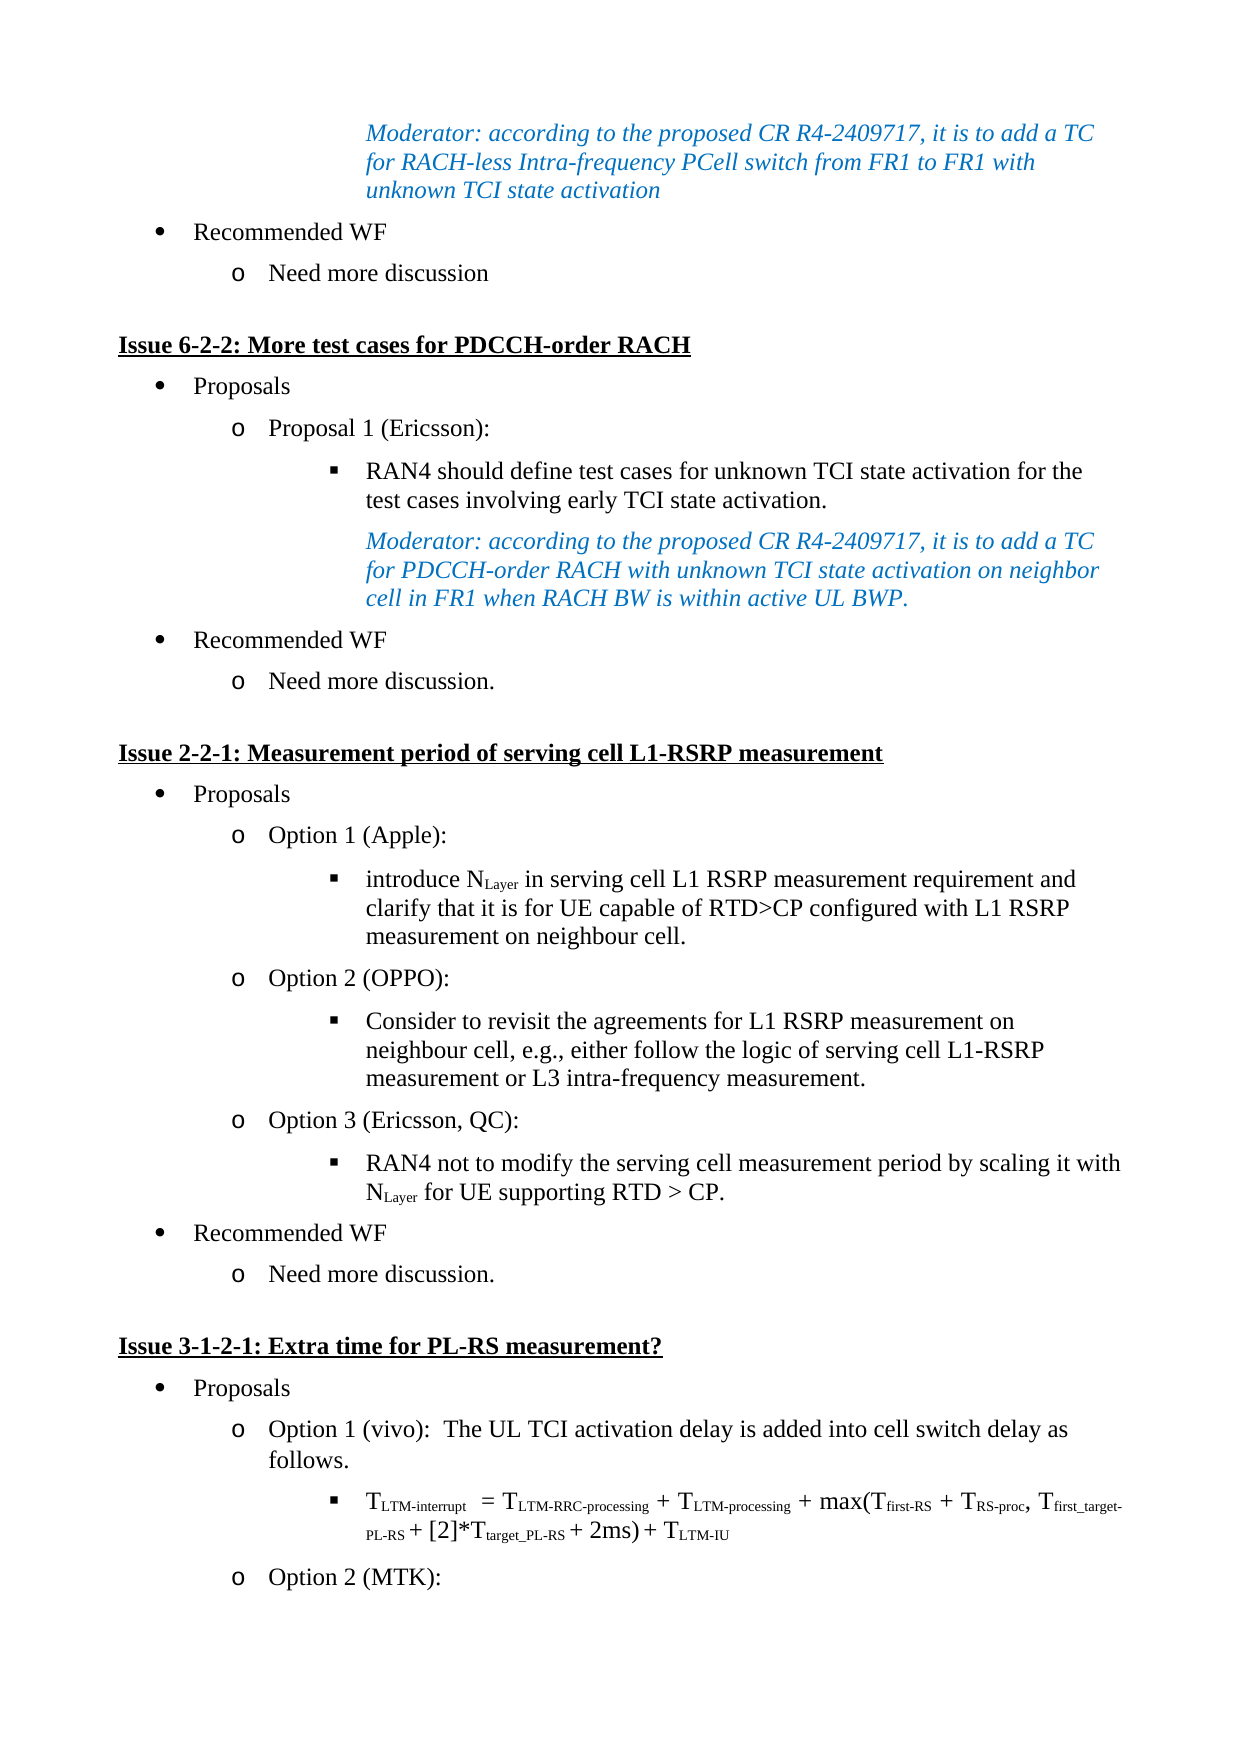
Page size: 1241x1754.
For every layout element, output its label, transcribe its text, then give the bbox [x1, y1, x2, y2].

list Recommended WF [156, 1218, 1122, 1247]
list Recommended WF [156, 625, 1122, 653]
text Issue 6-2-2: More test cases for PDCCH-order RACH [118, 330, 1122, 359]
list Option 3 (Ericsson, QC): [231, 1105, 1122, 1136]
text Issue 3-1-2-1: Extra time for PL-RS measurement? [118, 1331, 1122, 1360]
list Proposals [156, 1373, 1122, 1401]
list Proposal 1 (Ericsson): [231, 413, 1122, 443]
list Option 2 (OPPO): [231, 963, 1122, 993]
list Need more discussion [231, 258, 1122, 289]
list Need more discussion. [231, 1259, 1122, 1290]
list Option 2 (MTK): [231, 1562, 1122, 1593]
list introduce NLayer in serving cell L1 RSRP measurement requirement and clarify that it is for UE capable of RTD>CP configured with L1 RSRP measurement on neighbour cell. [328, 864, 1122, 950]
list Proposals [156, 779, 1122, 808]
list Recommended WF [156, 217, 1122, 246]
list TLTM-interrupt = TLTM-RRC-processing + TLTM-processing + max(Tfirst-RS + TRS-proc, Tfirst_target-PL-RS + [2]*Ttarget_PL-RS + 2ms) + TLTM-IU [328, 1486, 1122, 1543]
list RAN4 not to modify the serving cell measurement period by scaling it with NLayer for UE supporting RTD > CP. [328, 1148, 1122, 1206]
list Consider to revisit the agreements for L1 RSRP measurement on neighbour cell, e.g., either follow the logic of serving cell L1-RSRP measurement or L3 intra-frequency measurement. [328, 1006, 1122, 1092]
list Moderator: according to the proposed CR R4-2409717, it is to add a TC for RACH-less Intra-frequency PCell switch from FR1 to FR1 with unknown TCI state activation [366, 118, 1122, 204]
list RAN4 should define test cases for unknown TCI state activation for the test cases involving early TCI state activation. [328, 456, 1122, 513]
text Issue 2-2-1: Measurement period of serving cell L1-RSRP measurement [118, 738, 1122, 767]
list Option 1 (Apple): [231, 821, 1122, 851]
list Need more discussion. [231, 666, 1122, 697]
list Proposals [156, 371, 1122, 400]
list Moderator: according to the proposed CR R4-2409717, it is to add a TC for PDCCH-order RACH with unknown TCI state activation on neighbor cell in FR1 when RACH BW is within active UL BWP. [366, 526, 1122, 612]
list Option 1 (vivo): The UL TCI activation delay is added into cell switch delay as follows. [231, 1414, 1122, 1473]
